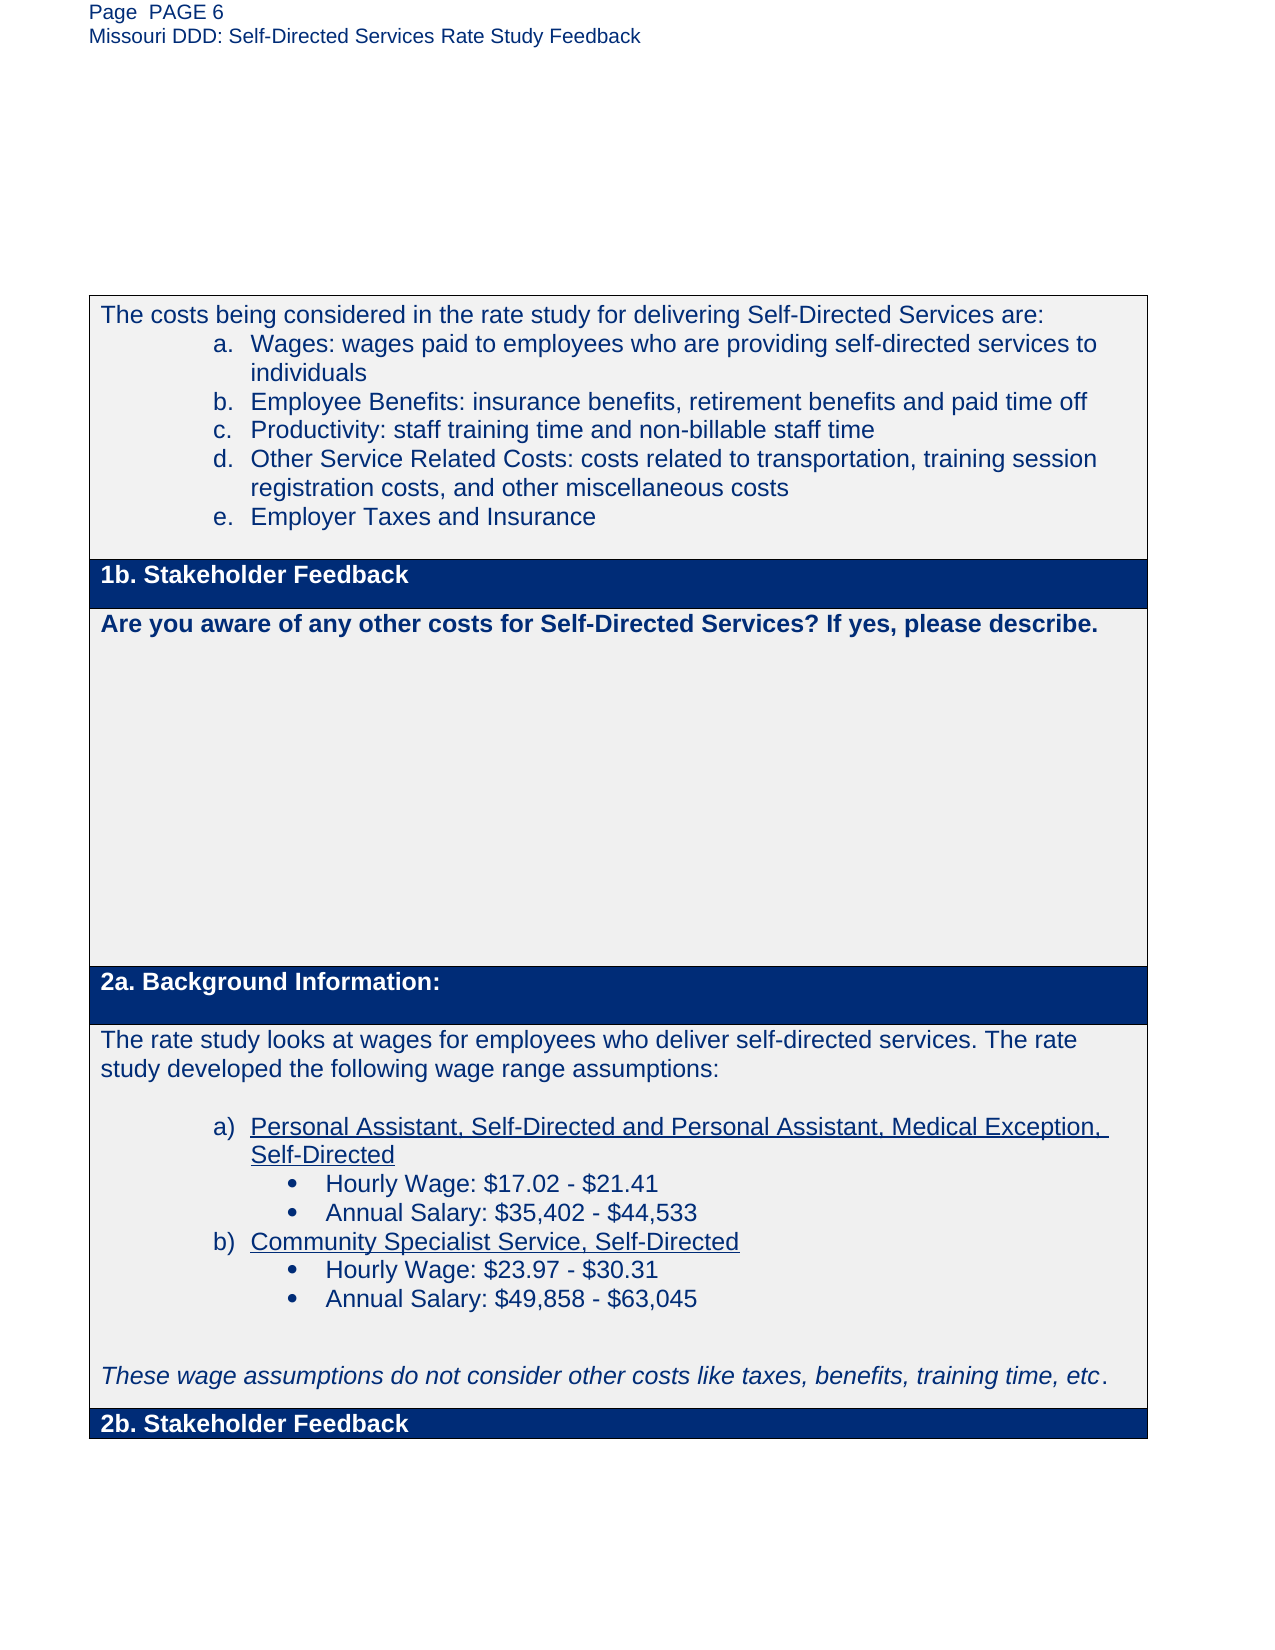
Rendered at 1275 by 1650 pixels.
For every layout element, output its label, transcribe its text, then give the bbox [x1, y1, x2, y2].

table_cell 2a. Background Information: Employee Wages (Slide 16) [90, 967, 1147, 1024]
table_cell The costs being considered in the rate study for delivering Self-Directed Services are: Wages: wages paid to employees who are providing self-directed services to individuals Employee Benefits: insurance benefits, retirement benefits and paid time off Productivity: staff training time and non-billable staff time Other Service Related Costs: costs related to transportation, training session registration costs, and other miscellaneous costs Employer Taxes and Insurance [90, 296, 1147, 559]
table_cell Are you aware of any other costs for Self-Directed Services? If yes, please describe. [90, 609, 1147, 966]
table_cell 1b. Stakeholder Feedback [90, 560, 1147, 608]
table_cell The rate study looks at wages for employees who deliver self-directed services. The rate study developed the following wage range assumptions: Personal Assistant, Self-Directed and Personal Assistant, Medical Exception, Self-Directed Hourly Wage: $17.02 - $21.41 Annual Salary: $35,402 - $44,533 Community Specialist Service, Self-Directed Hourly Wage: $23.97 - $30.31 Annual Salary: $49,858 - $63,045 These wage assumptions do not consider other costs like taxes, benefits, training time, etc. [90, 1025, 1147, 1408]
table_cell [90, 1409, 1147, 1438]
